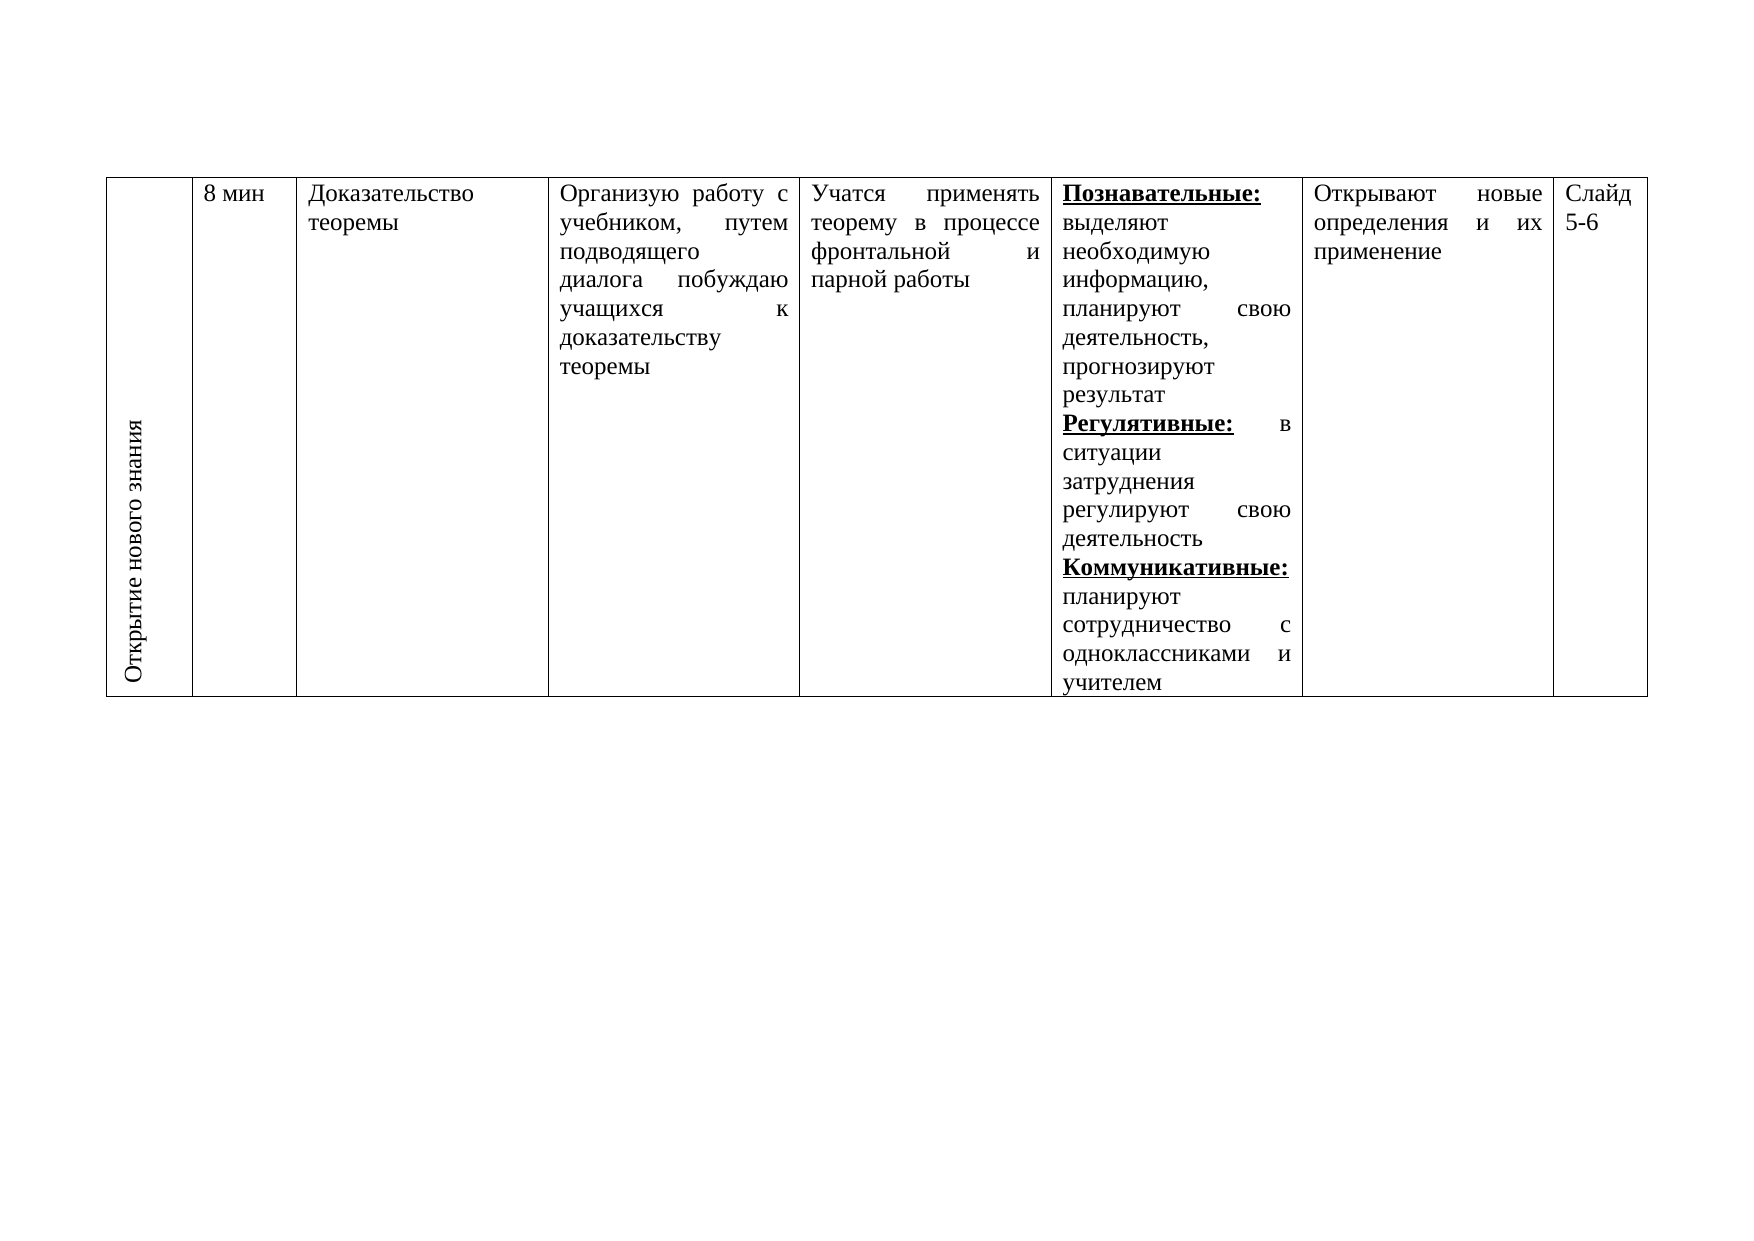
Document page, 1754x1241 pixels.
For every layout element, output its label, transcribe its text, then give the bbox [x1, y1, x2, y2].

table_header Познавательные: выделяют необходимую информацию, планируют свою деятельность, прогнозируют результат Регулятивные: в ситуации затруднения регулируют свою деятельность Коммуникативные: планируют сотрудничество с одноклассниками и учителем [1052, 178, 1302, 696]
table_header Открытие нового знания [107, 178, 192, 696]
table_header Слайд 5-6 [1554, 178, 1647, 696]
table_header Доказательство теоремы [297, 178, 548, 696]
table_header 8 мин [193, 178, 296, 696]
table_header Открывают новые определения и их применение [1303, 178, 1553, 696]
table_header Учатся применять теорему в процессе фронтальной и парной работы [800, 178, 1051, 696]
table_header Организую работу с учебником, путем подводящего диалога побуждаю учащихся к доказательству теоремы [549, 178, 799, 696]
